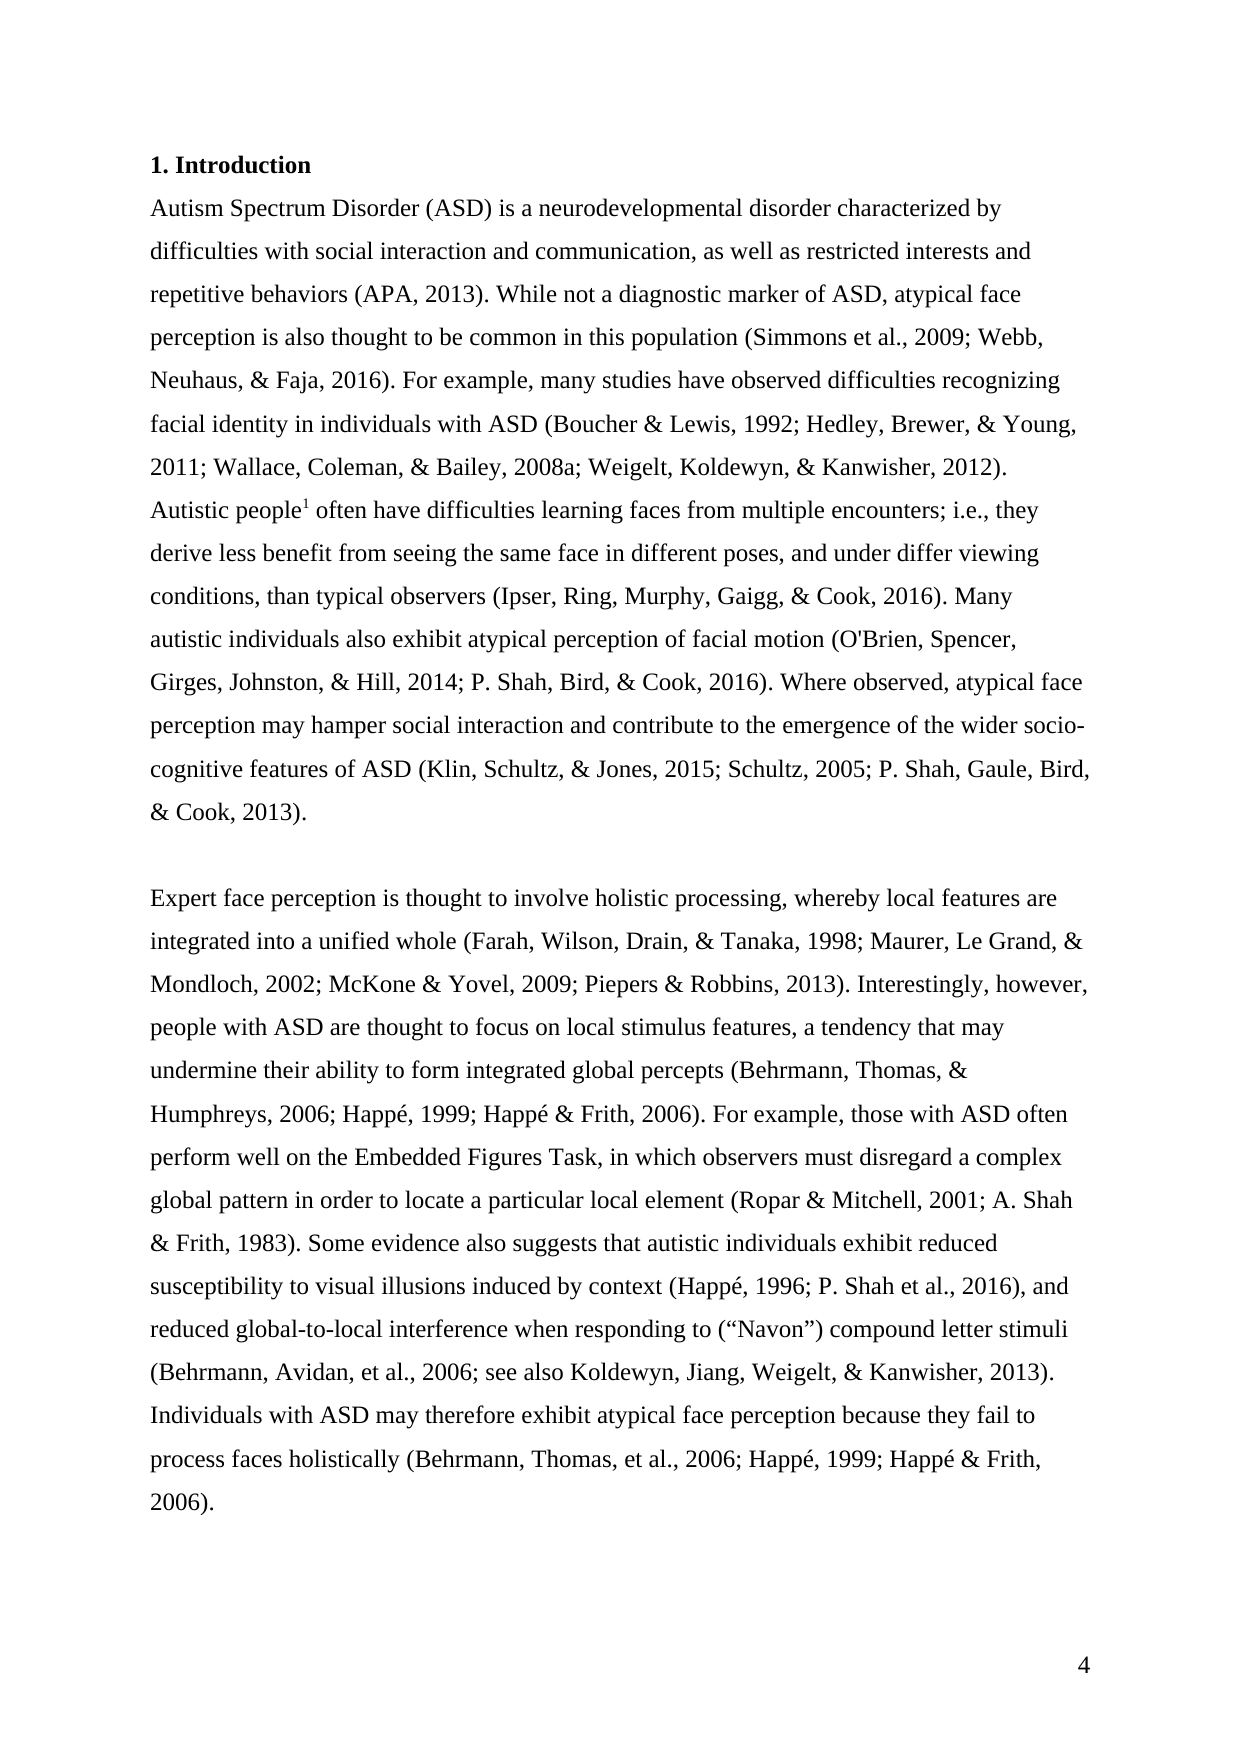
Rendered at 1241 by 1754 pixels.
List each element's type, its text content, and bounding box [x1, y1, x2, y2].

text Autism Spectrum Disorder (ASD) is a neurodevelopmental disorder characterized by difficulties with social interaction and communication, as well as restricted interests and repetitive behaviors (APA, 2013). While not a diagnostic marker of ASD, atypical face perception is also thought to be common in this population (Simmons et al., 2009; Webb, Neuhaus, & Faja, 2016). For example, many studies have observed difficulties recognizing facial identity in individuals with ASD (Boucher & Lewis, 1992; Hedley, Brewer, & Young, 2011; Wallace, Coleman, & Bailey, 2008a; Weigelt, Koldewyn, & Kanwisher, 2012). Autistic people1 often have difficulties learning faces from multiple encounters; i.e., they derive less benefit from seeing the same face in different poses, and under differ viewing conditions, than typical observers (Ipser, Ring, Murphy, Gaigg, & Cook, 2016). Many autistic individuals also exhibit atypical perception of facial motion (O'Brien, Spencer, Girges, Johnston, & Hill, 2014; P. Shah, Bird, & Cook, 2016). Where observed, atypical face perception may hamper social interaction and contribute to the emergence of the wider socio-cognitive features of ASD (Klin, Schultz, & Jones, 2015; Schultz, 2005; P. Shah, Gaule, Bird, & Cook, 2013). [150, 193, 1090, 826]
text Expert face perception is thought to involve holistic processing, whereby local features are integrated into a unified whole (Farah, Wilson, Drain, & Tanaka, 1998; Maurer, Le Grand, & Mondloch, 2002; McKone & Yovel, 2009; Piepers & Robbins, 2013). Interestingly, however, people with ASD are thought to focus on local stimulus features, a tendency that may undermine their ability to form integrated global percepts (Behrmann, Thomas, & Humphreys, 2006; Happé, 1999; Happé & Frith, 2006). For example, those with ASD often perform well on the Embedded Figures Task, in which observers must disregard a complex global pattern in order to locate a particular local element (Ropar & Mitchell, 2001; A. Shah & Frith, 1983). Some evidence also suggests that autistic individuals exhibit reduced susceptibility to visual illusions induced by context (Happé, 1996; P. Shah et al., 2016), and reduced global-to-local interference when responding to (“Navon”) compound letter stimuli (Behrmann, Avidan, et al., 2006; see also Koldewyn, Jiang, Weigelt, & Kanwisher, 2013). Individuals with ASD may therefore exhibit atypical face perception because they fail to process faces holistically (Behrmann, Thomas, et al., 2006; Happé, 1999; Happé & Frith, 2006). [150, 883, 1090, 1516]
text 1. Introduction [150, 150, 1090, 179]
